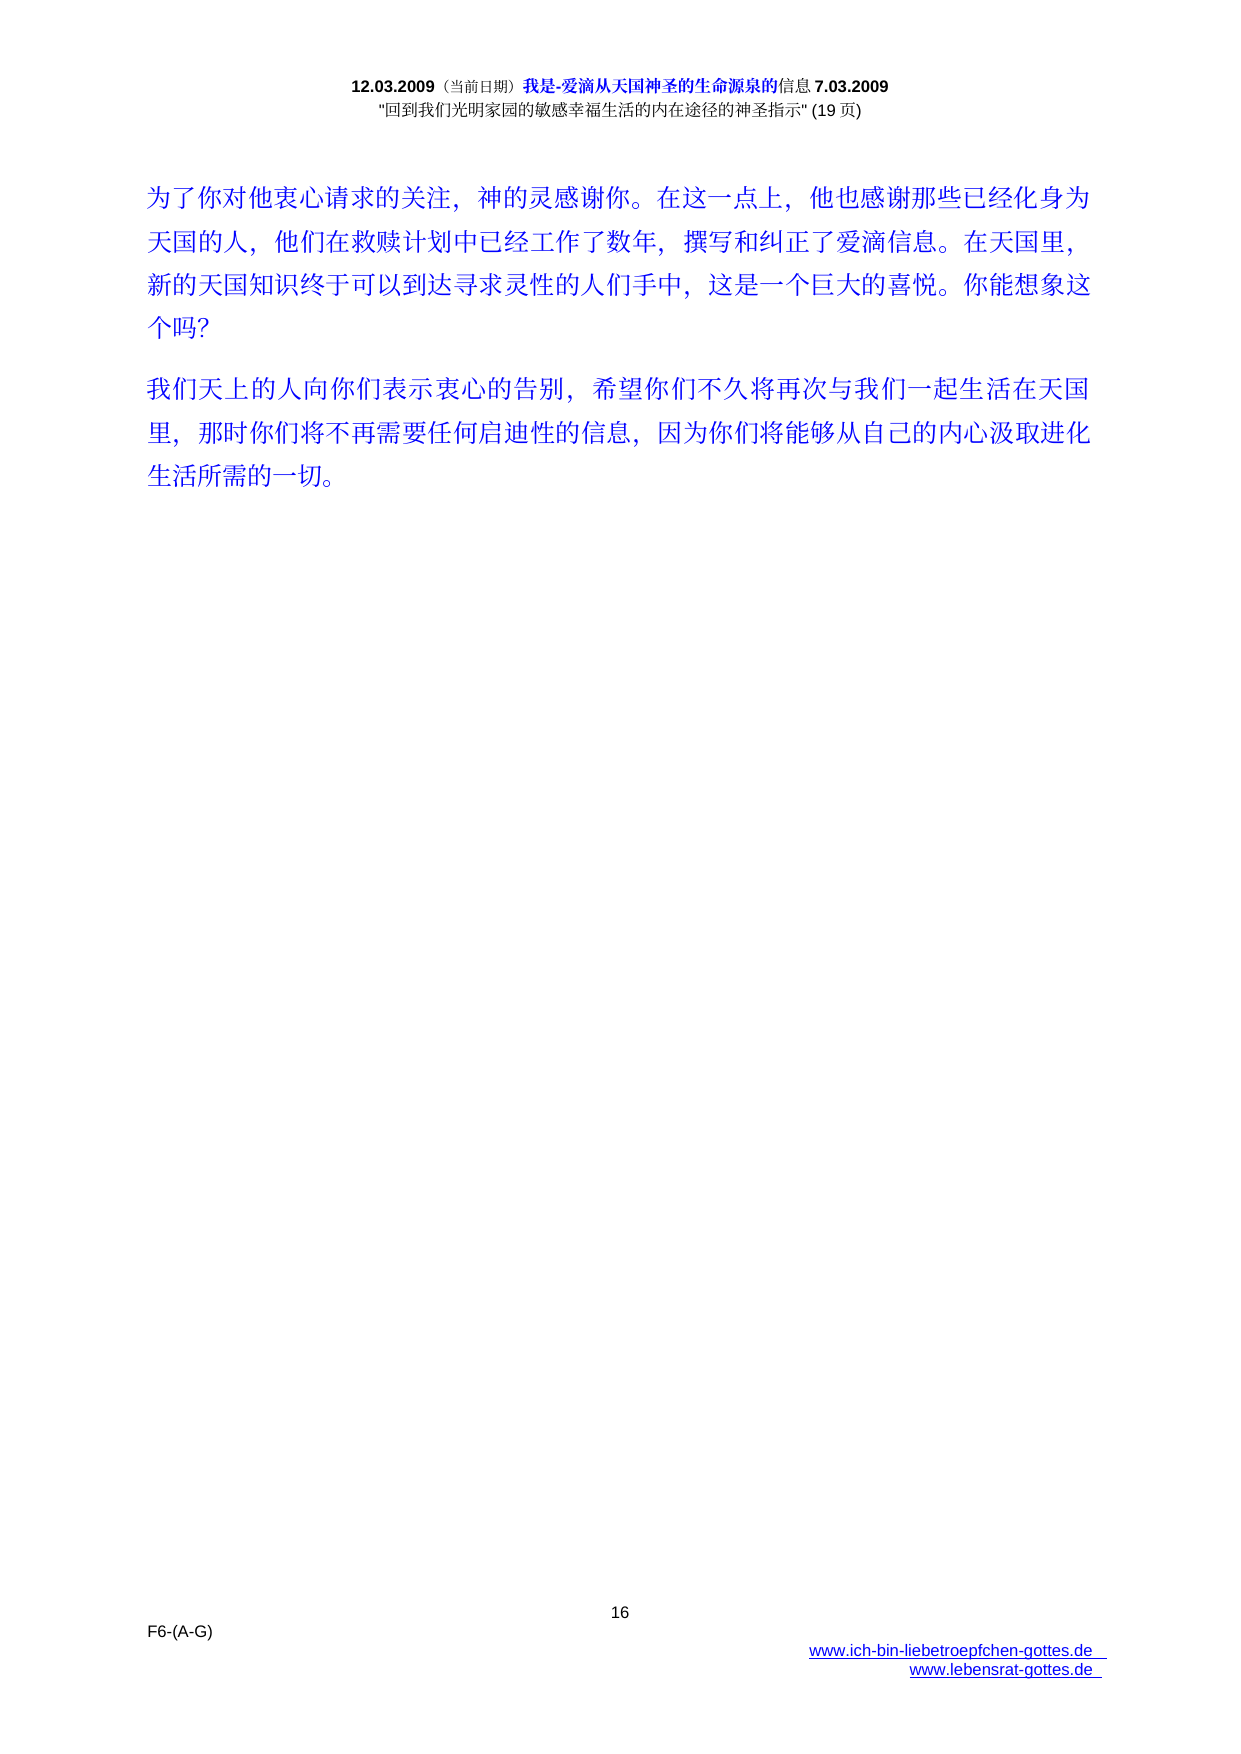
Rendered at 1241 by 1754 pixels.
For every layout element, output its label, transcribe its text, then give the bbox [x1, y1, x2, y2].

text 为了你对他衷心请求的关注，神的灵感谢你。在这一点上，他也感谢那些已经化身为天国的人，他们在救赎计划中已经工作了数年，撰写和纠正了爱滴信息。在天国里，新的天国知识终于可以到达寻求灵性的人们手中，这是一个巨大的喜悦。你能想象这个吗？ [146, 179, 1093, 344]
text 我们天上的人向你们表示衷心的告别，希望你们不久将再次与我们一起生活在天国里，那时你们将不再需要任何启迪性的信息，因为你们将能够从自己的内心汲取进化生活所需的一切。 [146, 370, 1093, 492]
